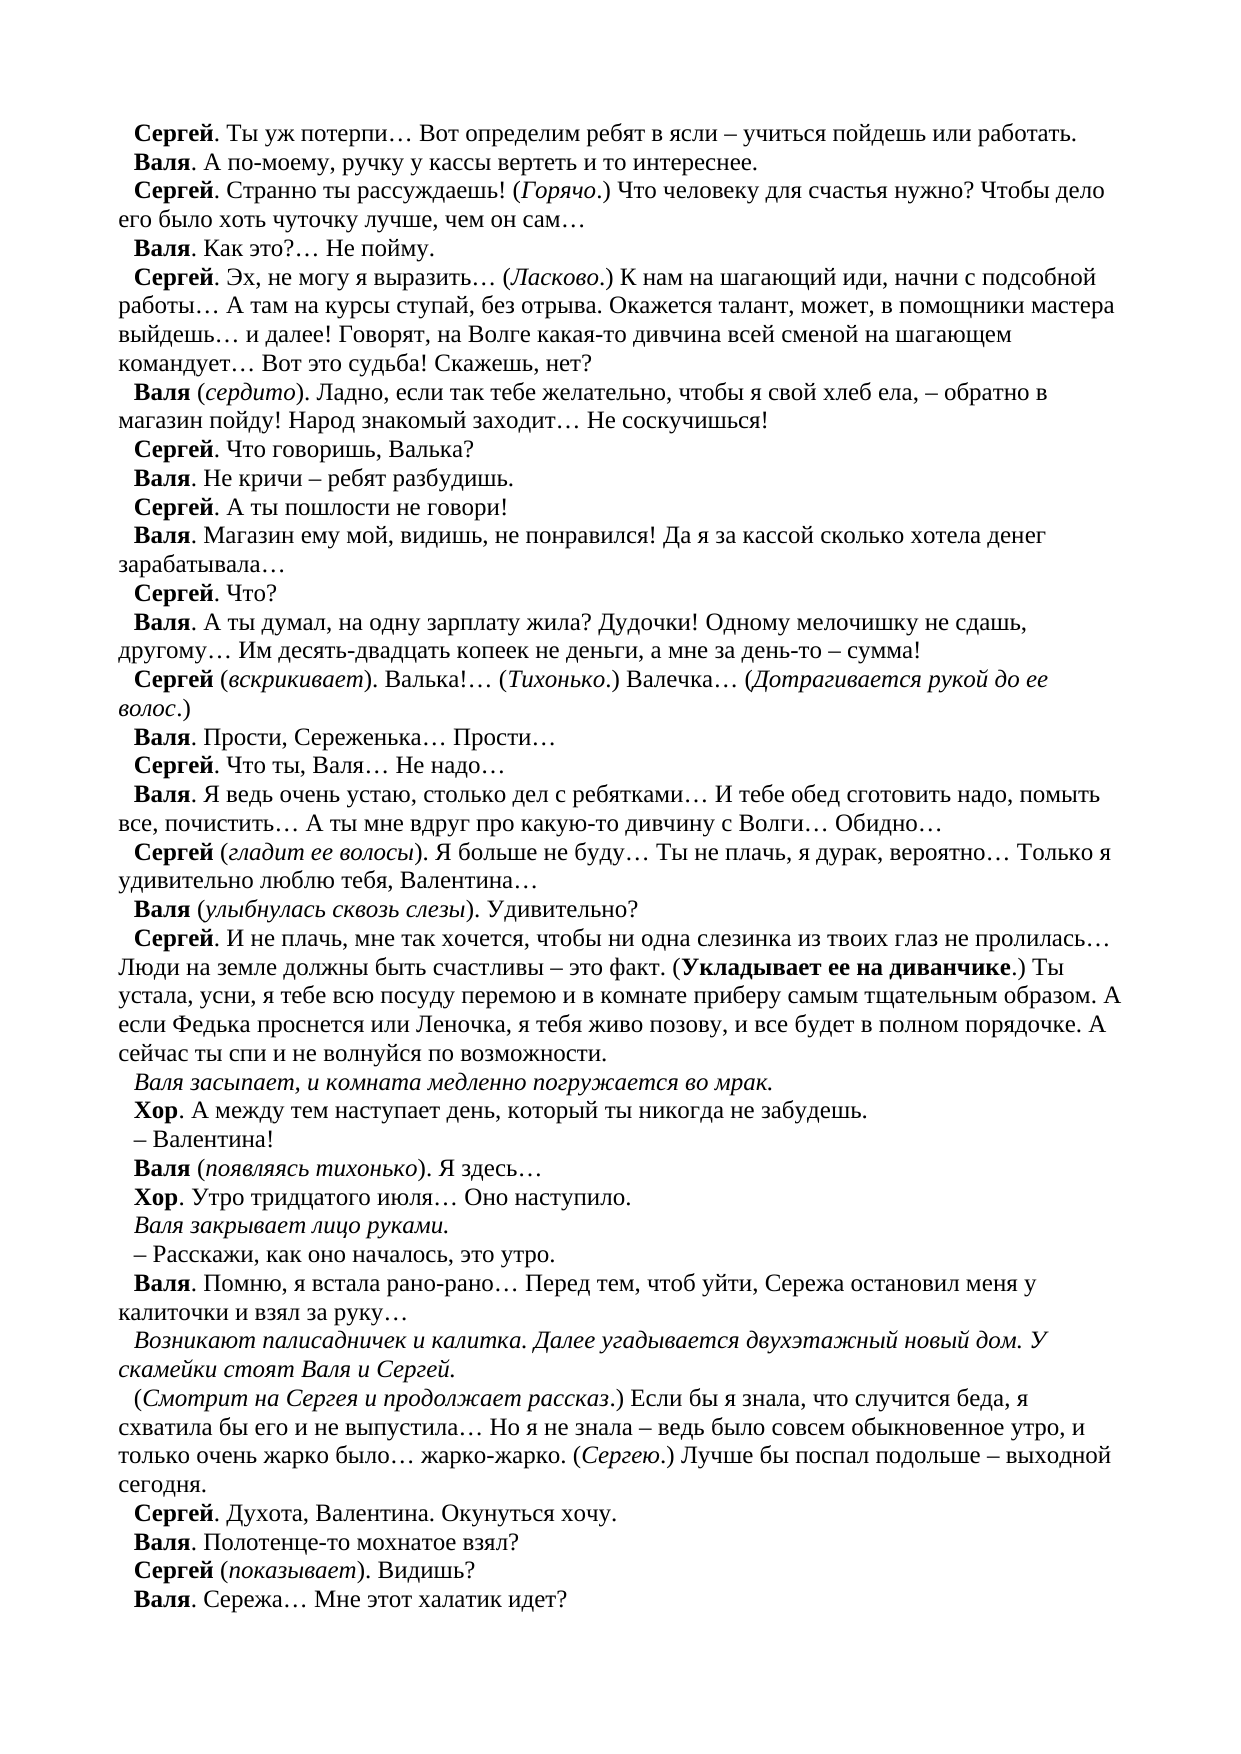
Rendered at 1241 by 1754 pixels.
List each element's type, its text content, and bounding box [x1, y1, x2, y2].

text – Расскажи, как оно началось, это утро. [118, 1239, 1122, 1268]
text Хор. А между тем наступает день, который ты никогда не забудешь. [118, 1096, 1122, 1124]
text Валя (улыбнулась сквозь слезы). Удивительно? [118, 894, 1122, 923]
text Валя. Полотенце-то мохнатое взял? [118, 1527, 1122, 1556]
text Валя (сердито). Ладно, если так тебе желательно, чтобы я свой хлеб ела, – обратно в магазин пойду! Народ знакомый заходит… Не соскучишься! [118, 377, 1122, 434]
text Хор. Утро тридцатого июля… Оно наступило. [118, 1182, 1122, 1211]
text (Смотрит на Сергея и продолжает рассказ.) Если бы я знала, что случится беда, я схватила бы его и не выпустила… Но я не знала – ведь было совсем обыкновенное утро, и только очень жарко было… жарко-жарко. (Сергею.) Лучше бы поспал подольше – выходной сегодня. [118, 1383, 1122, 1498]
text Валя. Помню, я встала рано-рано… Перед тем, чтоб уйти, Сережа остановил меня у калиточки и взял за руку… [118, 1268, 1122, 1326]
text Сергей (показывает). Видишь? [118, 1556, 1122, 1584]
text Валя. Не кричи – ребят разбудишь. [118, 463, 1122, 492]
text Валя закрывает лицо руками. [118, 1211, 1122, 1239]
text – Валентина! [118, 1124, 1122, 1153]
text Сергей. Ты уж потерпи… Вот определим ребят в ясли – учиться пойдешь или работать. [118, 118, 1122, 147]
text Сергей (вскрикивает). Валька!… (Тихонько.) Валечка… (Дотрагивается рукой до ее волос.) [118, 664, 1122, 722]
text Сергей (гладит ее волосы). Я больше не буду… Ты не плачь, я дурак, вероятно… Только я удивительно люблю тебя, Валентина… [118, 837, 1122, 894]
text Сергей. Странно ты рассуждаешь! (Горячо.) Что человеку для счастья нужно? Чтобы дело его было хоть чуточку лучше, чем он сам… [118, 176, 1122, 233]
text Сергей. Что? [118, 578, 1122, 607]
text Валя. Как это?… Не пойму. [118, 233, 1122, 262]
text Валя. А ты думал, на одну зарплату жила? Дудочки! Одному мелочишку не сдашь, другому… Им десять-двадцать копеек не деньги, а мне за день-то – сумма! [118, 607, 1122, 664]
text Сергей. Духота, Валентина. Окунуться хочу. [118, 1498, 1122, 1527]
text Валя. Сережа… Мне этот халатик идет? [118, 1584, 1122, 1613]
text Валя (появляясь тихонько). Я здесь… [118, 1153, 1122, 1182]
text Сергей. Эх, не могу я выразить… (Ласково.) К нам на шагающий иди, начни с подсобной работы… А там на курсы ступай, без отрыва. Окажется талант, может, в помощники мастера выйдешь… и далее! Говорят, на Волге какая-то дивчина всей сменой на шагающем командует… Вот это судьба! Скажешь, нет? [118, 262, 1122, 377]
text Сергей. И не плачь, мне так хочется, чтобы ни одна слезинка из твоих глаз не пролилась… Люди на земле должны быть счастливы – это факт. (Укладывает ее на диванчике.) Ты устала, усни, я тебе всю посуду перемою и в комнате приберу самым тщательным образом. А если Федька проснется или Леночка, я тебя живо позову, и все будет в полном порядочке. А сейчас ты спи и не волнуйся по возможности. [118, 923, 1122, 1067]
text Сергей. Что ты, Валя… Не надо… [118, 751, 1122, 779]
text Сергей. А ты пошлости не говори! [118, 492, 1122, 521]
text Валя. А по-моему, ручку у кассы вертеть и то интереснее. [118, 147, 1122, 176]
text Валя. Магазин ему мой, видишь, не понравился! Да я за кассой сколько хотела денег зарабатывала… [118, 521, 1122, 578]
text Валя. Я ведь очень устаю, столько дел с ребятками… И тебе обед сготовить надо, помыть все, почистить… А ты мне вдруг про какую-то дивчину с Волги… Обидно… [118, 779, 1122, 837]
text Валя. Прости, Сереженька… Прости… [118, 722, 1122, 751]
text Возникают палисадничек и калитка. Далее угадывается двухэтажный новый дом. У скамейки стоят Валя и Сергей. [118, 1326, 1122, 1383]
text Сергей. Что говоришь, Валька? [118, 434, 1122, 463]
text Валя засыпает, и комната медленно погружается во мрак. [118, 1067, 1122, 1096]
